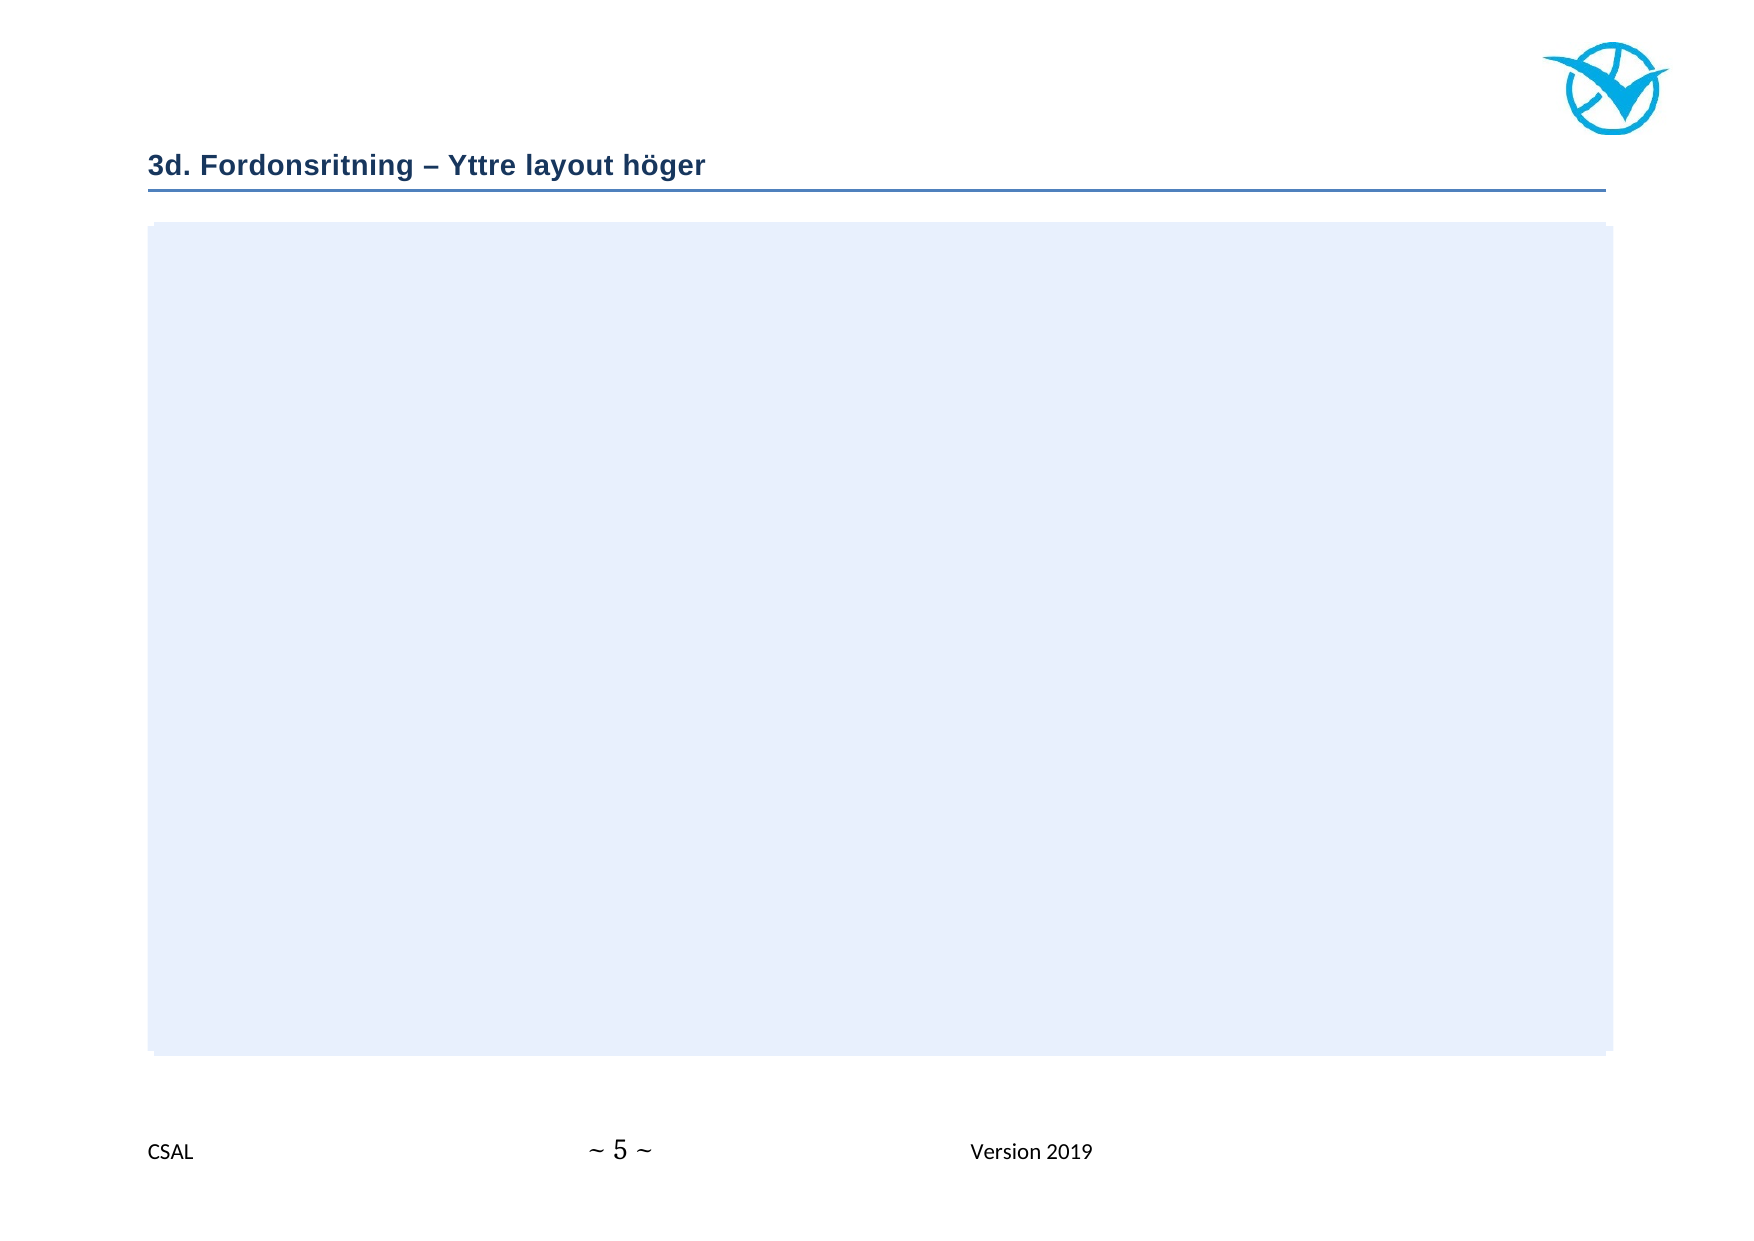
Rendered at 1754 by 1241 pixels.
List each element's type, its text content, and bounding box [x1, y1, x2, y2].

picture [1584, 48, 1616, 74]
picture [1615, 42, 1673, 135]
picture [147, 222, 1614, 1056]
picture [1542, 42, 1654, 135]
title 3d. Fordonsritning – Yttre layout höger [148, 148, 1606, 189]
